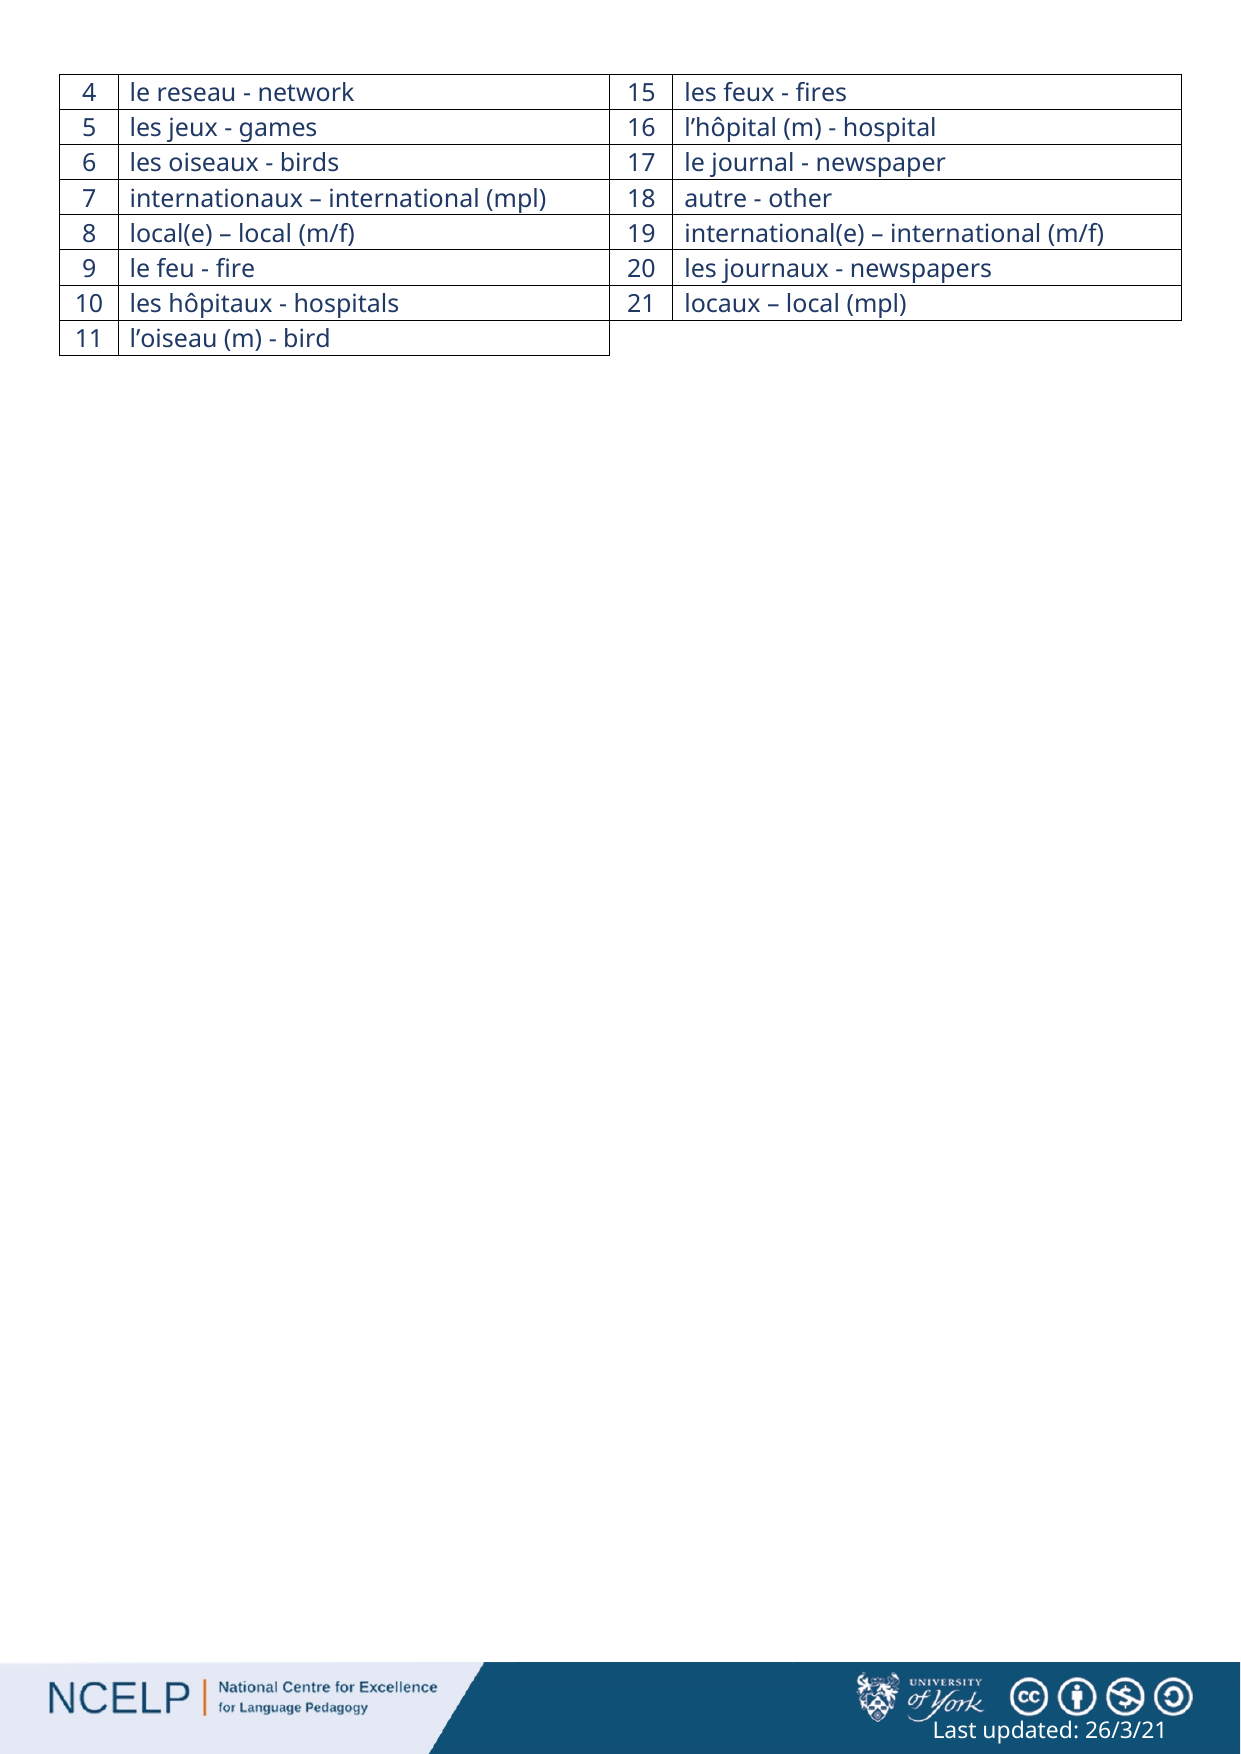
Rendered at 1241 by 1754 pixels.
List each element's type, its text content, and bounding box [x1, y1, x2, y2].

table_cell 5 [60, 110, 118, 144]
table_cell 9 [60, 250, 118, 284]
table_cell international(e) – international (m/f) [673, 215, 1181, 249]
table_cell 19 [610, 215, 672, 249]
table_cell l’hôpital (m) - hospital [673, 110, 1181, 144]
table_cell 18 [610, 180, 672, 214]
table_cell 17 [610, 145, 672, 179]
table_cell autre - other [673, 180, 1181, 214]
table_cell 4 [60, 75, 118, 109]
table_cell 15 [610, 75, 672, 109]
table_cell les jeux - games [119, 110, 609, 144]
picture [0, 1662, 1241, 1754]
table_cell le reseau - network [119, 75, 609, 109]
table_cell les oiseaux - birds [119, 145, 609, 179]
table_cell l’oiseau (m) - bird [119, 321, 609, 355]
table_cell le journal - newspaper [673, 145, 1181, 179]
table_cell 10 [60, 286, 118, 319]
table_cell le feu - fire [119, 250, 609, 284]
table_cell les hôpitaux - hospitals [119, 286, 609, 319]
table_cell 11 [60, 321, 118, 355]
table_cell les journaux - newspapers [673, 250, 1181, 284]
table_cell 21 [610, 286, 672, 319]
table_cell les feux - fires [673, 75, 1181, 109]
table_cell local(e) – local (m/f) [119, 215, 609, 249]
table_cell 16 [610, 110, 672, 144]
table_cell 8 [60, 215, 118, 249]
table_cell internationaux – international (mpl) [119, 180, 609, 214]
table_cell locaux – local (mpl) [673, 286, 1181, 319]
table_cell 7 [60, 180, 118, 214]
table_cell 6 [60, 145, 118, 179]
table_cell 20 [610, 250, 672, 284]
